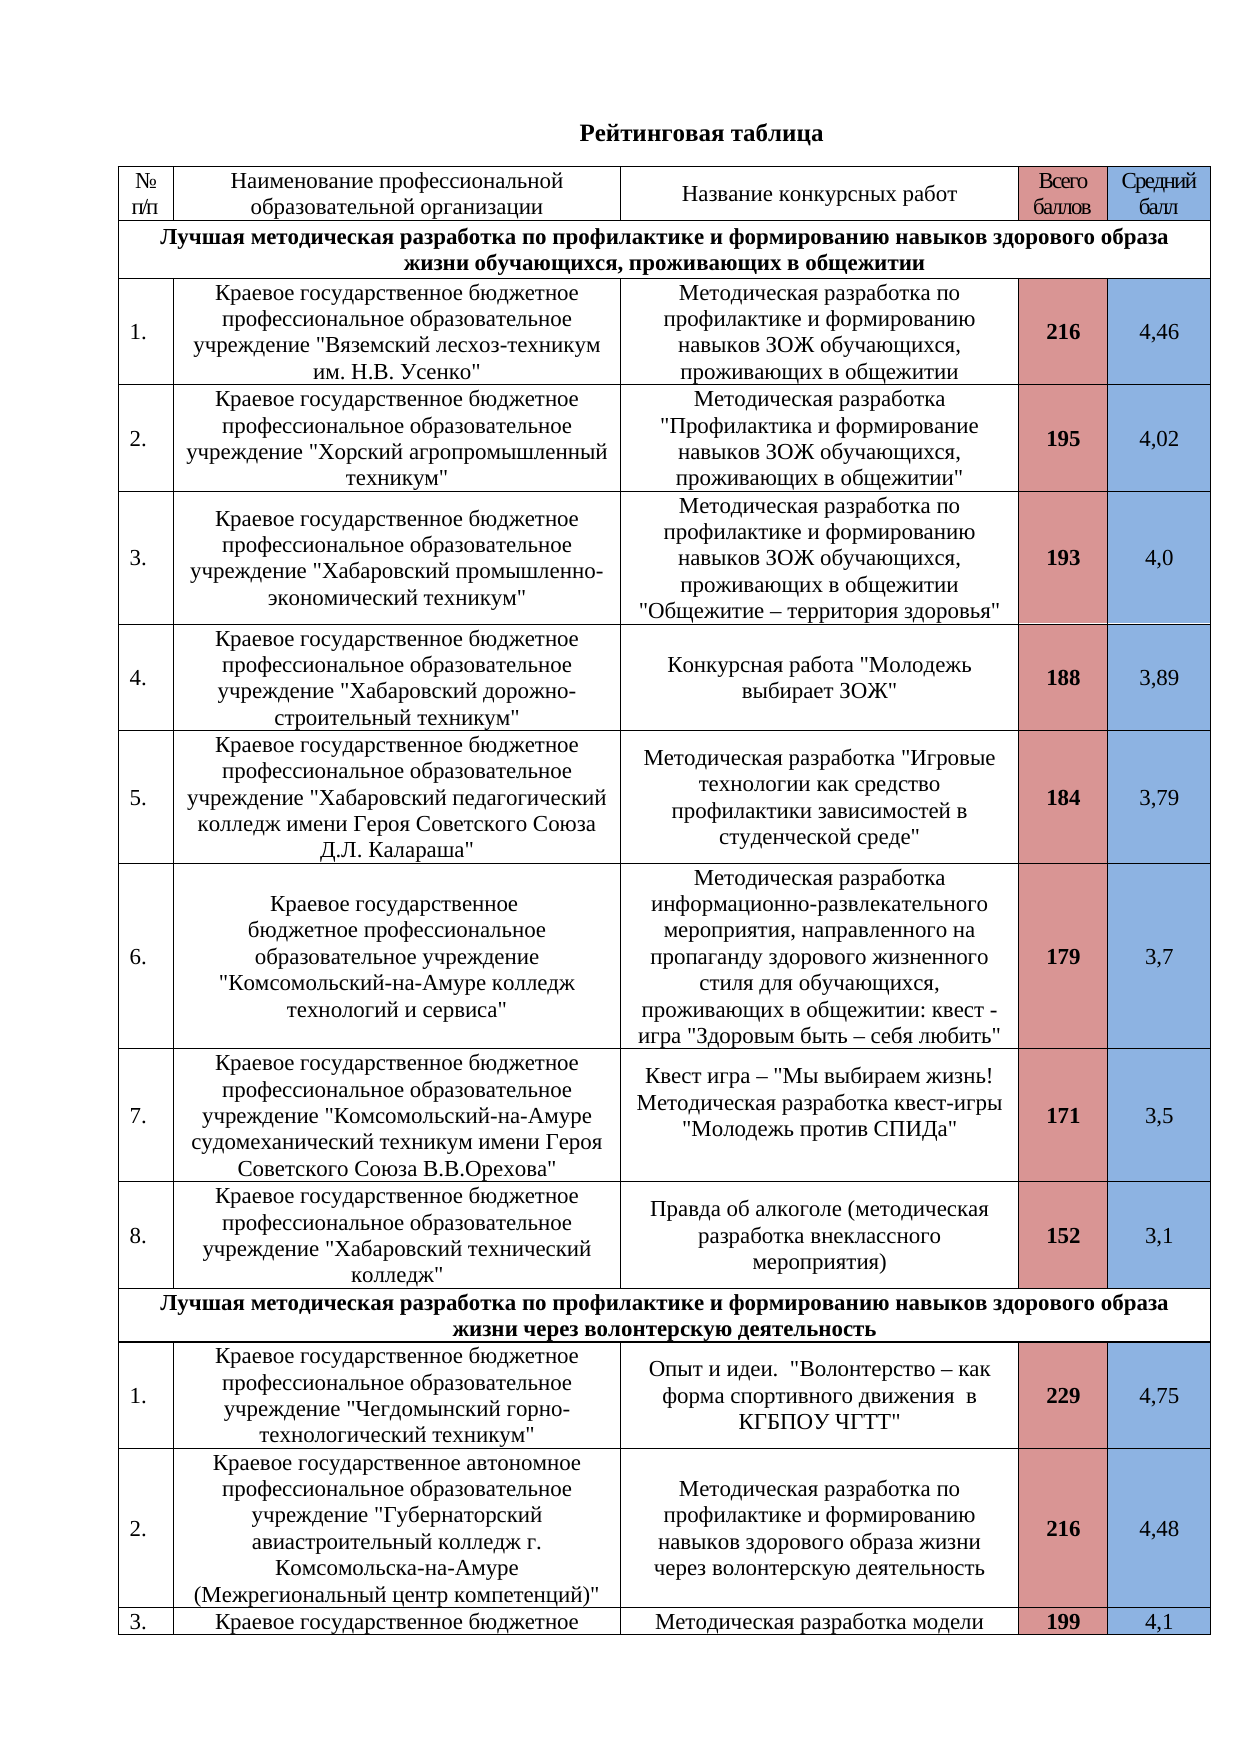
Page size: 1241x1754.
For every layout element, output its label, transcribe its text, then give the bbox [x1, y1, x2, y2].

table_header Всего баллов [1019, 167, 1107, 220]
table_cell 4,48 [1108, 1449, 1210, 1607]
table_cell Методическая разработка "Профилактика и формирование навыков ЗОЖ обучающихся, проживающих в общежитии" [621, 385, 1018, 491]
table_cell Краевое государственное автономное профессиональное образовательное учреждение "Губернаторский авиастроительный колледж г. Комсомольска-на-Амуре (Межрегиональный центр компетенций)" [174, 1449, 620, 1607]
table_cell [119, 1182, 173, 1288]
table_cell [119, 279, 173, 384]
table_cell Лучшая методическая разработка по профилактике и формированию навыков здорового образа жизни через волонтерскую деятельность [119, 1289, 1210, 1341]
table_header Название конкурсных работ [621, 167, 1018, 220]
table_cell Методическая разработка информационно-развлекательного мероприятия, направленного на пропаганду здорового жизненного стиля для обучающихся, проживающих в общежитии: квест - игра "Здоровым быть – себя любить" [621, 864, 1018, 1048]
table_cell Конкурсная работа "Молодежь выбирает ЗОЖ" [621, 625, 1018, 730]
table_cell [119, 492, 173, 623]
table_header № п/п [119, 167, 173, 220]
table_header Средний балл [1108, 167, 1210, 220]
table_cell [119, 864, 173, 1048]
table_cell Краевое государственное бюджетное профессиональное образовательное учреждение "Хабаровский промышленно-экономический техникум" [174, 492, 620, 623]
table_header Наименование профессиональной образовательной организации [174, 167, 620, 220]
table_cell Краевое государственное бюджетное профессиональное образовательное учреждение "Комсомольский-на-Амуре колледж технологий и сервиса" [174, 864, 620, 1048]
table_cell 4,46 [1108, 279, 1210, 384]
table_cell 195 [1019, 385, 1107, 491]
table_cell 179 [1019, 864, 1107, 1048]
table_cell Краевое государственное бюджетное профессиональное образовательное учреждение "Чегдомынский горно-технологический техникум" [174, 1343, 620, 1448]
table_cell [119, 1608, 173, 1634]
table_cell Краевое государственное бюджетное профессиональное образовательное учреждение "Хабаровский педагогический колледж имени Героя Советского Союза Д.Л. Калараша" [174, 731, 620, 863]
table_cell 4,02 [1108, 385, 1210, 491]
table_cell [119, 731, 173, 863]
table_cell 193 [1019, 492, 1107, 623]
table_cell 3,5 [1108, 1049, 1210, 1181]
table_cell [119, 625, 173, 730]
table_cell Краевое государственное бюджетное профессиональное образовательное учреждение "Хабаровский дорожно-строительный техникум" [174, 625, 620, 730]
table_cell Методическая разработка по профилактике и формированию навыков здорового образа жизни через волонтерскую деятельность [621, 1449, 1018, 1607]
table_cell Опыт и идеи. "Волонтерство – как форма спортивного движения в КГБПОУ ЧГТТ" [621, 1343, 1018, 1448]
table_cell 188 [1019, 625, 1107, 730]
table_cell 3,89 [1108, 625, 1210, 730]
table_cell Методическая разработка по профилактике и формированию навыков ЗОЖ обучающихся, проживающих в общежитии [621, 279, 1018, 384]
table_cell Методическая разработка по профилактике и формированию навыков ЗОЖ обучающихся, проживающих в общежитии "Общежитие – территория здоровья" [621, 492, 1018, 623]
table_cell 184 [1019, 731, 1107, 863]
table_cell Краевое государственное бюджетное профессиональное образовательное учреждение "Хорский агропромышленный техникум" [174, 385, 620, 491]
table_cell 171 [1019, 1049, 1107, 1181]
table_cell [119, 1449, 173, 1607]
table_cell 216 [1019, 279, 1107, 384]
table_cell 199 [1019, 1608, 1107, 1634]
table_cell Правда об алкоголе (методическая разработка внеклассного мероприятия) [621, 1182, 1018, 1288]
table_cell [119, 1343, 173, 1448]
table_cell 216 [1019, 1449, 1107, 1607]
table_cell 4,75 [1108, 1343, 1210, 1448]
text Рейтинговая таблица [177, 118, 1152, 147]
table_cell Краевое государственное бюджетное профессиональное образовательное учреждение "Хабаровский технический колледж" [174, 1182, 620, 1288]
table_cell 3,7 [1108, 864, 1210, 1048]
table_cell 152 [1019, 1182, 1107, 1288]
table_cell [621, 1608, 1018, 1634]
table_cell Краевое государственное бюджетное профессиональное образовательное учреждение "Комсомольский-на-Амуре судомеханический техникум имени Героя Советского Союза В.В.Орехова" [174, 1049, 620, 1181]
table_cell 3,1 [1108, 1182, 1210, 1288]
table_cell [119, 385, 173, 491]
table_cell 4,0 [1108, 492, 1210, 623]
table_cell 3,79 [1108, 731, 1210, 863]
table_cell Краевое государственное бюджетное профессиональное образовательное учреждение "Вяземский лесхоз-техникум им. Н.В. Усенко" [174, 279, 620, 384]
table_cell Методическая разработка "Игровые технологии как средство профилактики зависимостей в студенческой среде" [621, 731, 1018, 863]
table_cell 229 [1019, 1343, 1107, 1448]
table_cell Лучшая методическая разработка по профилактике и формированию навыков здорового образа жизни обучающихся, проживающих в общежитии [119, 221, 1210, 278]
table_cell 4,1 [1108, 1608, 1210, 1634]
table_cell [119, 1049, 173, 1181]
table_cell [174, 1608, 620, 1634]
table_cell Квест игра – "Мы выбираем жизнь! Методическая разработка квест-игры "Молодежь против СПИДа" [621, 1049, 1018, 1181]
